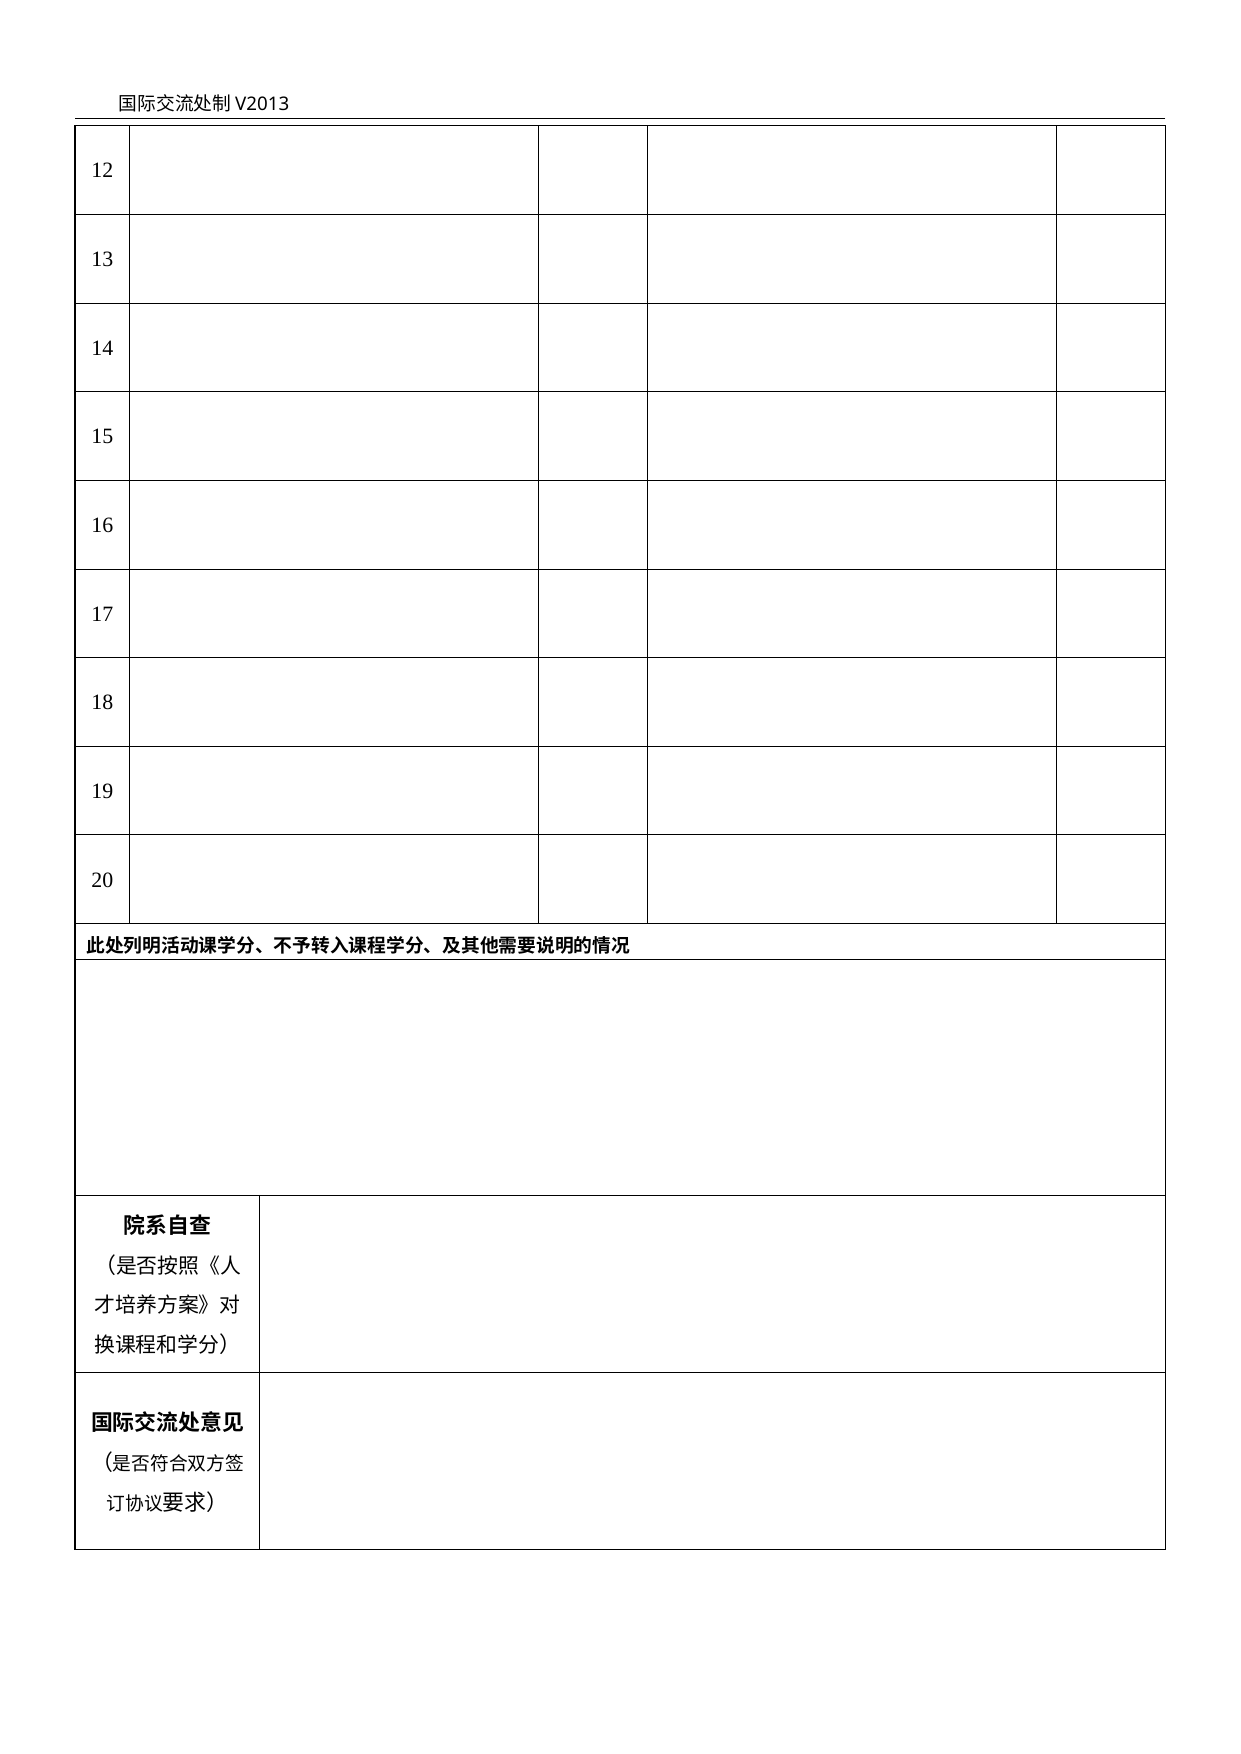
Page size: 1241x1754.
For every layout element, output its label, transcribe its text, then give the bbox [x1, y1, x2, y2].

table_cell [130, 570, 538, 657]
table_cell [648, 747, 1056, 834]
table_cell 17 [76, 570, 129, 657]
table_cell 国际交流处意见 （是否符合双方签订协议要求） [76, 1373, 259, 1549]
table_cell [1057, 126, 1165, 214]
table_cell [1057, 570, 1165, 657]
table_cell [260, 1373, 1165, 1549]
table_cell [1057, 481, 1165, 568]
table_cell 16 [76, 481, 129, 568]
table_cell [260, 1196, 1165, 1372]
table_cell [539, 481, 647, 568]
table_cell [539, 304, 647, 391]
table_cell [130, 392, 538, 480]
table_cell [1057, 658, 1165, 746]
table_cell [648, 481, 1056, 568]
table_cell [648, 835, 1056, 923]
table_cell 院系自查 （是否按照《人才培养方案》对换课程和学分） [76, 1196, 259, 1372]
table_cell [539, 570, 647, 657]
table_cell 13 [76, 215, 129, 302]
table_cell 18 [76, 658, 129, 746]
table_cell [130, 658, 538, 746]
table_cell [648, 392, 1056, 480]
table_cell 20 [76, 835, 129, 923]
table_cell [130, 304, 538, 391]
table_cell [130, 126, 538, 214]
table_cell [539, 747, 647, 834]
table_cell [648, 304, 1056, 391]
table_cell [1057, 835, 1165, 923]
table_cell [648, 658, 1056, 746]
table_cell 此处列明活动课学分、不予转入课程学分、及其他需要说明的情况 [76, 924, 1165, 958]
table_cell [648, 126, 1056, 214]
table_cell [1057, 215, 1165, 302]
table_cell 15 [76, 392, 129, 480]
table_cell [76, 960, 1165, 1195]
table_cell [539, 126, 647, 214]
table_cell [539, 392, 647, 480]
table_cell 14 [76, 304, 129, 391]
table_cell [1057, 304, 1165, 391]
table_cell [1057, 392, 1165, 480]
table_cell [539, 215, 647, 302]
table_cell [539, 835, 647, 923]
table_cell [648, 570, 1056, 657]
table_cell [130, 747, 538, 834]
table_cell [648, 215, 1056, 302]
table_cell 12 [76, 126, 129, 214]
table_cell [1057, 747, 1165, 834]
table_cell [539, 658, 647, 746]
table_cell [130, 835, 538, 923]
table_cell [130, 215, 538, 302]
table_cell 19 [76, 747, 129, 834]
table_cell [130, 481, 538, 568]
